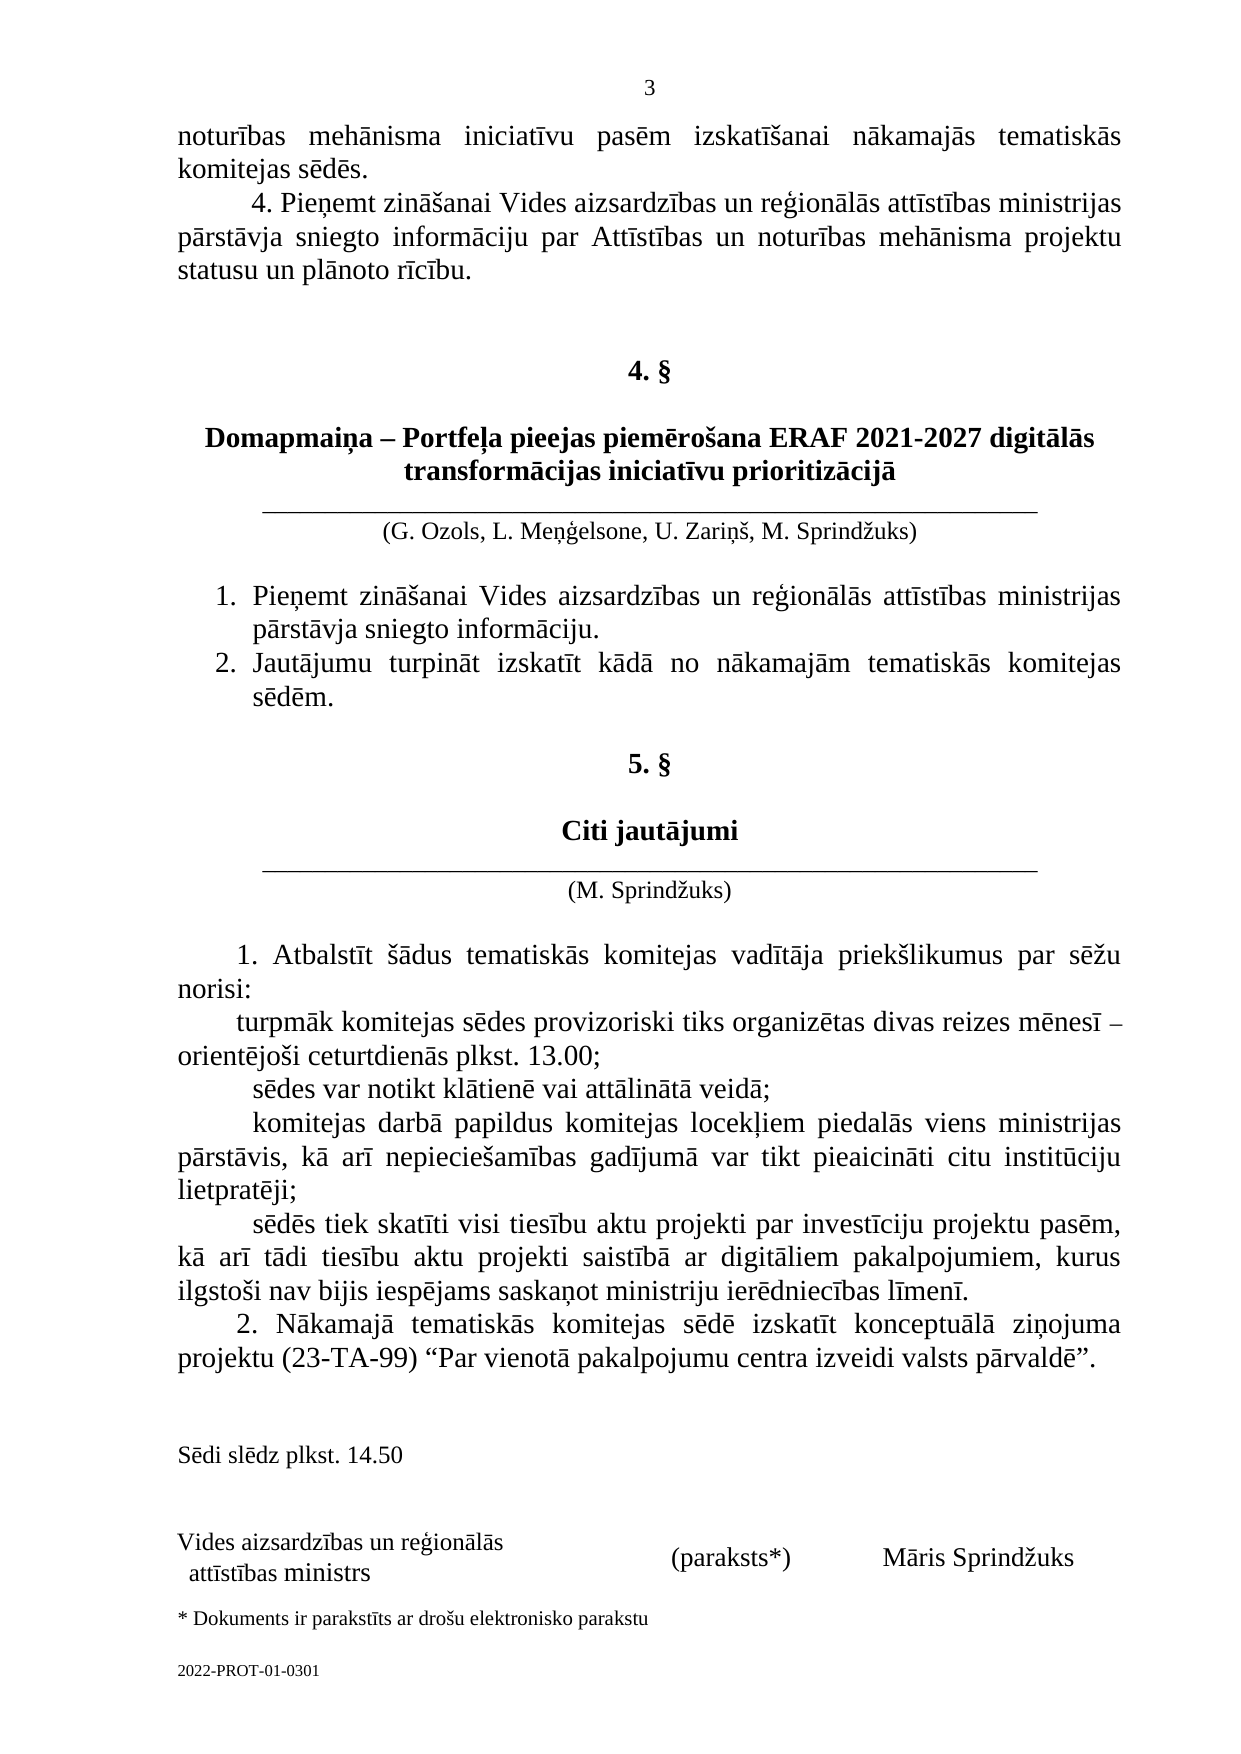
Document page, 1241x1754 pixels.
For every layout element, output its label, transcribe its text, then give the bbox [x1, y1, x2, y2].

table_header Vides aizsardzības un reģionālās attīstības ministrs [177, 1527, 591, 1587]
text Citi jautājumi [177, 813, 1122, 846]
table_header (paraksts*) [591, 1527, 871, 1587]
text 2. Nākamajā tematiskās komitejas sēdē izskatīt konceptuālā ziņojuma projektu (23-TA-99) “Par vienotā pakalpojumu centra izveidi valsts pārvaldē”. [177, 1306, 1122, 1373]
text sēdes var notikt klātienē vai attālinātā veidā; [177, 1072, 1122, 1105]
text ______________________________________________________________ [177, 846, 1122, 875]
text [177, 118, 1122, 185]
text turpmāk komitejas sēdes provizoriski tiks organizētas divas reizes mēnesī – orientējoši ceturtdienās plkst. 13.00; [177, 1004, 1122, 1072]
text sēdēs tiek skatīti visi tiesību aktu projekti par investīciju projektu pasēm, kā arī tādi tiesību aktu projekti saistībā ar digitāliem pakalpojumiem, kurus ilgstoši nav bijis iespējams saskaņot ministriju ierēdniecības līmenī. [177, 1206, 1122, 1306]
text komitejas darbā papildus komitejas locekļiem piedalās viens ministrijas pārstāvis, kā arī nepieciešamības gadījumā var tikt pieaicināti citu institūciju lietpratēji; [177, 1105, 1122, 1206]
text 4. § [177, 353, 1122, 386]
text (G. Ozols, L. Meņģelsone, U. Zariņš, M. Sprindžuks) [177, 516, 1122, 544]
text 5. § [177, 746, 1122, 779]
list Jautājumu turpināt izskatīt kādā no nākamajām tematiskās komitejas sēdēm. [215, 645, 1122, 712]
text Domapmaiņa – Portfeļa pieejas piemērošana ERAF 2021-2027 digitālās transformācijas iniciatīvu prioritizācijā ______________________________________________________________ [177, 420, 1122, 516]
list Pieņemt zināšanai Vides aizsardzības un reģionālās attīstības ministrijas pārstāvja sniegto informāciju. [215, 578, 1122, 645]
text * Dokuments ir parakstīts ar drošu elektronisko parakstu [177, 1606, 1122, 1630]
text (M. Sprindžuks) [177, 875, 1122, 904]
table_header Māris Sprindžuks [871, 1527, 1107, 1587]
text 1. Atbalstīt šādus tematiskās komitejas vadītāja priekšlikumus par sēžu norisi: [177, 937, 1122, 1004]
text Sēdi slēdz plkst. 14.50 [177, 1441, 1122, 1469]
text 4. Pieņemt zināšanai Vides aizsardzības un reģionālās attīstības ministrijas pārstāvja sniegto informāciju par Attīstības un noturības mehānisma projektu statusu un plānoto rīcību. [177, 185, 1122, 286]
